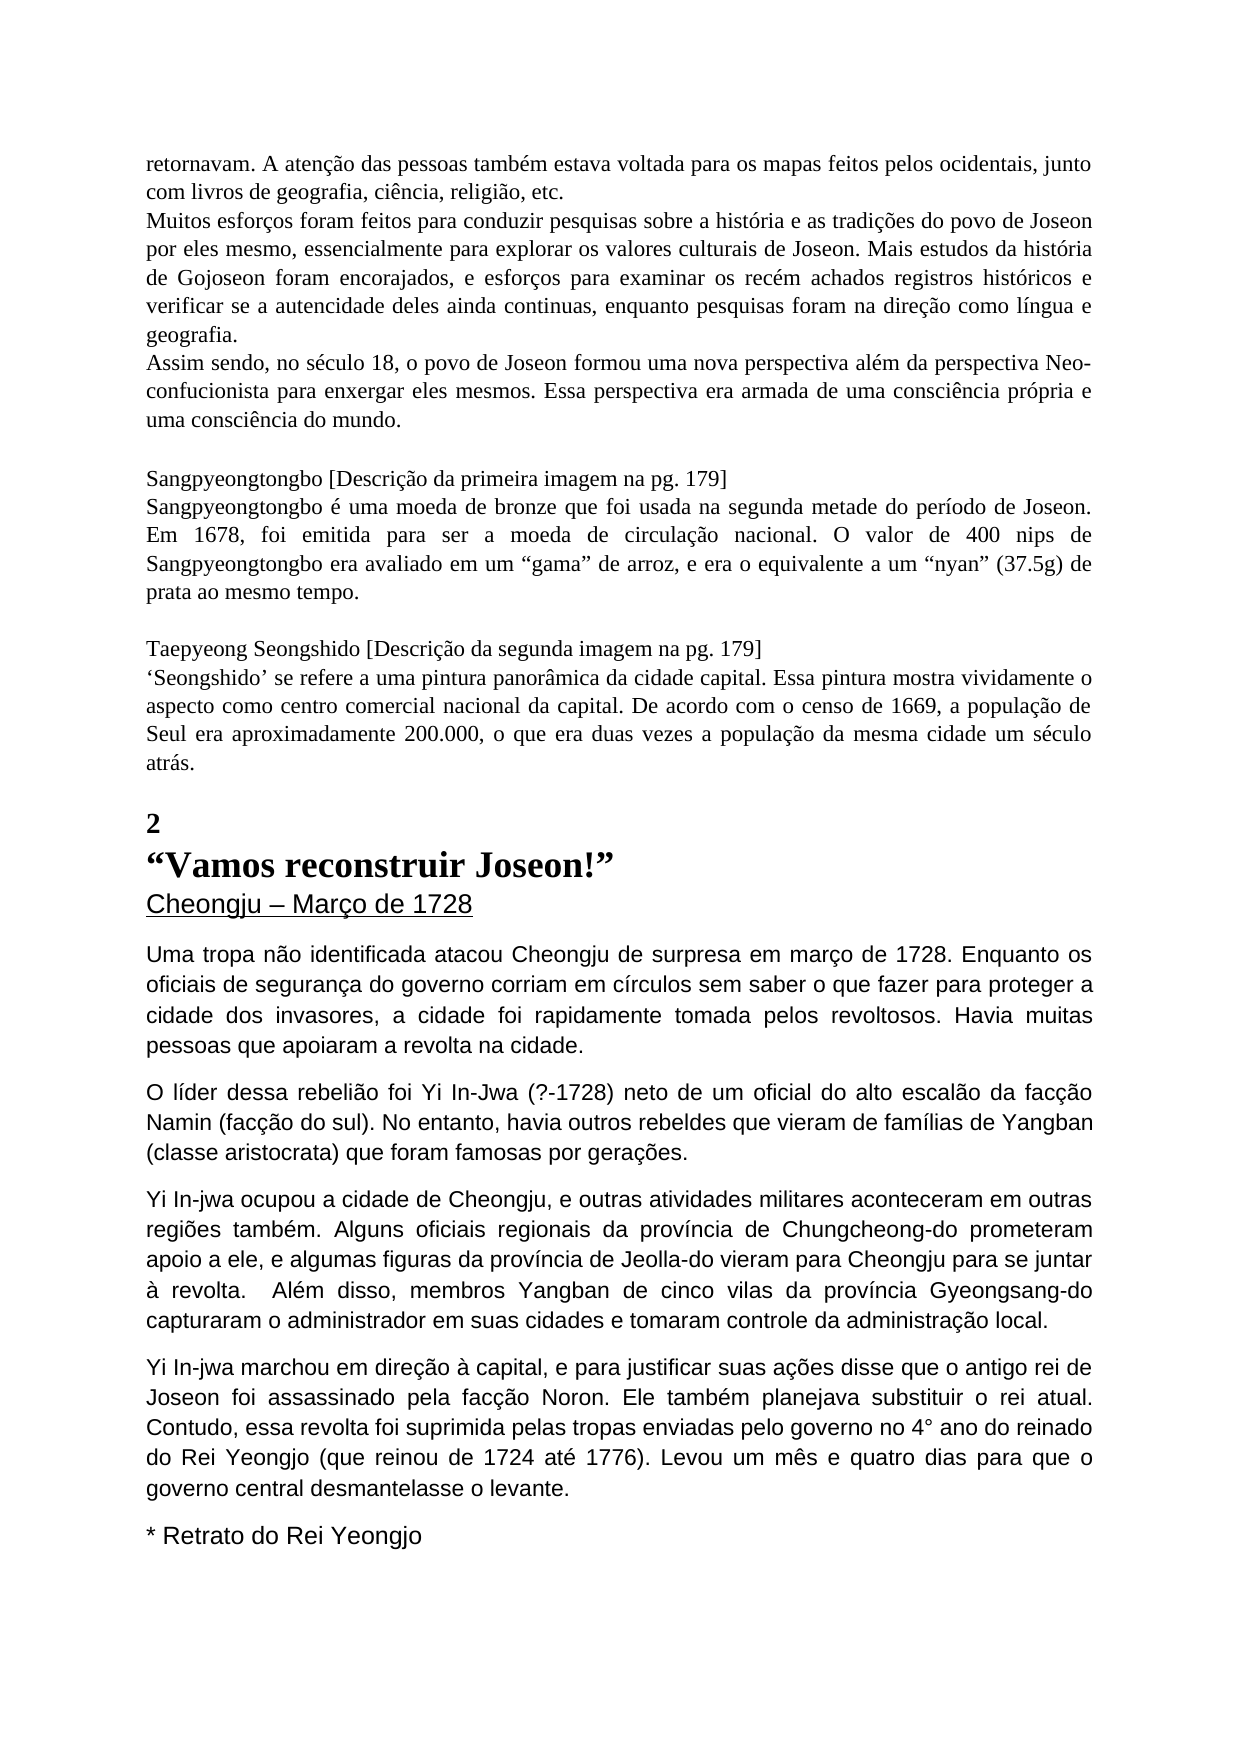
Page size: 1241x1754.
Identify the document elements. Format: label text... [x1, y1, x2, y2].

text Sangpyeongtongbo [Descrição da primeira imagem na pg. 179] [146, 464, 1094, 491]
text Cheongju – Março de 1728 [146, 888, 1094, 920]
text O líder dessa rebelião foi Yi In-Jwa (?-1728) neto de um oficial do alto escalão da facção Namin (facção do sul). No entanto, havia outros rebeldes que vieram de famílias de Yangban (classe aristocrata) que foram famosas por gerações. [146, 1079, 1094, 1165]
text ‘Seongshido’ se refere a uma pintura panorâmica da cidade capital. Essa pintura mostra vividamente o aspecto como centro comercial nacional da capital. De acordo com o censo de 1669, a população de Seul era aproximadamente 200.000, o que era duas vezes a população da mesma cidade um século atrás. [146, 664, 1094, 775]
text “Vamos reconstruir Joseon!” [146, 842, 1094, 885]
text Assim sendo, no século 18, o povo de Joseon formou uma nova perspectiva além da perspectiva Neo-confucionista para enxergar eles mesmos. Essa perspectiva era armada de uma consciência própria e uma consciência do mundo. [146, 349, 1094, 432]
text 2 [146, 806, 1094, 839]
text Yi In-jwa ocupou a cidade de Cheongju, e outras atividades militares aconteceram em outras regiões também. Alguns oficiais regionais da província de Chungcheong-do prometeram apoio a ele, e algumas figuras da província de Jeolla-do vieram para Cheongju para se juntar à revolta. Além disso, membros Yangban de cinco vilas da província Gyeongsang-do capturaram o administrador em suas cidades e tomaram controle da administração local. [146, 1186, 1094, 1333]
text Sangpyeongtongbo é uma moeda de bronze que foi usada na segunda metade do período de Joseon. Em 1678, foi emitida para ser a moeda de circulação nacional. O valor de 400 nips de Sangpyeongtongbo era avaliado em um “gama” de arroz, e era o equivalente a um “nyan” (37.5g) de prata ao mesmo tempo. [146, 493, 1094, 605]
text Taepyeong Seongshido [Descrição da segunda imagem na pg. 179] [146, 635, 1094, 662]
text Muitos esforços foram feitos para conduzir pesquisas sobre a história e as tradições do povo de Joseon por eles mesmo, essencialmente para explorar os valores culturais de Joseon. Mais estudos da história de Gojoseon foram encorajados, e esforços para examinar os recém achados registros históricos e verificar se a autencidade deles ainda continuas, enquanto pesquisas foram na direção como língua e geografia. [146, 207, 1094, 347]
text * Retrato do Rei Yeongjo [146, 1521, 1094, 1550]
text Yi In-jwa marchou em direção à capital, e para justificar suas ações disse que o antigo rei de Joseon foi assassinado pela facção Noron. Ele também planejava substituir o rei atual. Contudo, essa revolta foi suprimida pelas tropas enviadas pelo governo no 4° ano do reinado do Rei Yeongjo (que reinou de 1724 até 1776). Levou um mês e quatro dias para que o governo central desmantelasse o levante. [146, 1354, 1094, 1501]
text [146, 150, 1094, 205]
text Uma tropa não identificada atacou Cheongju de surpresa em março de 1728. Enquanto os oficiais de segurança do governo corriam em círculos sem saber o que fazer para proteger a cidade dos invasores, a cidade foi rapidamente tomada pelos revoltosos. Havia muitas pessoas que apoiaram a revolta na cidade. [146, 941, 1094, 1058]
